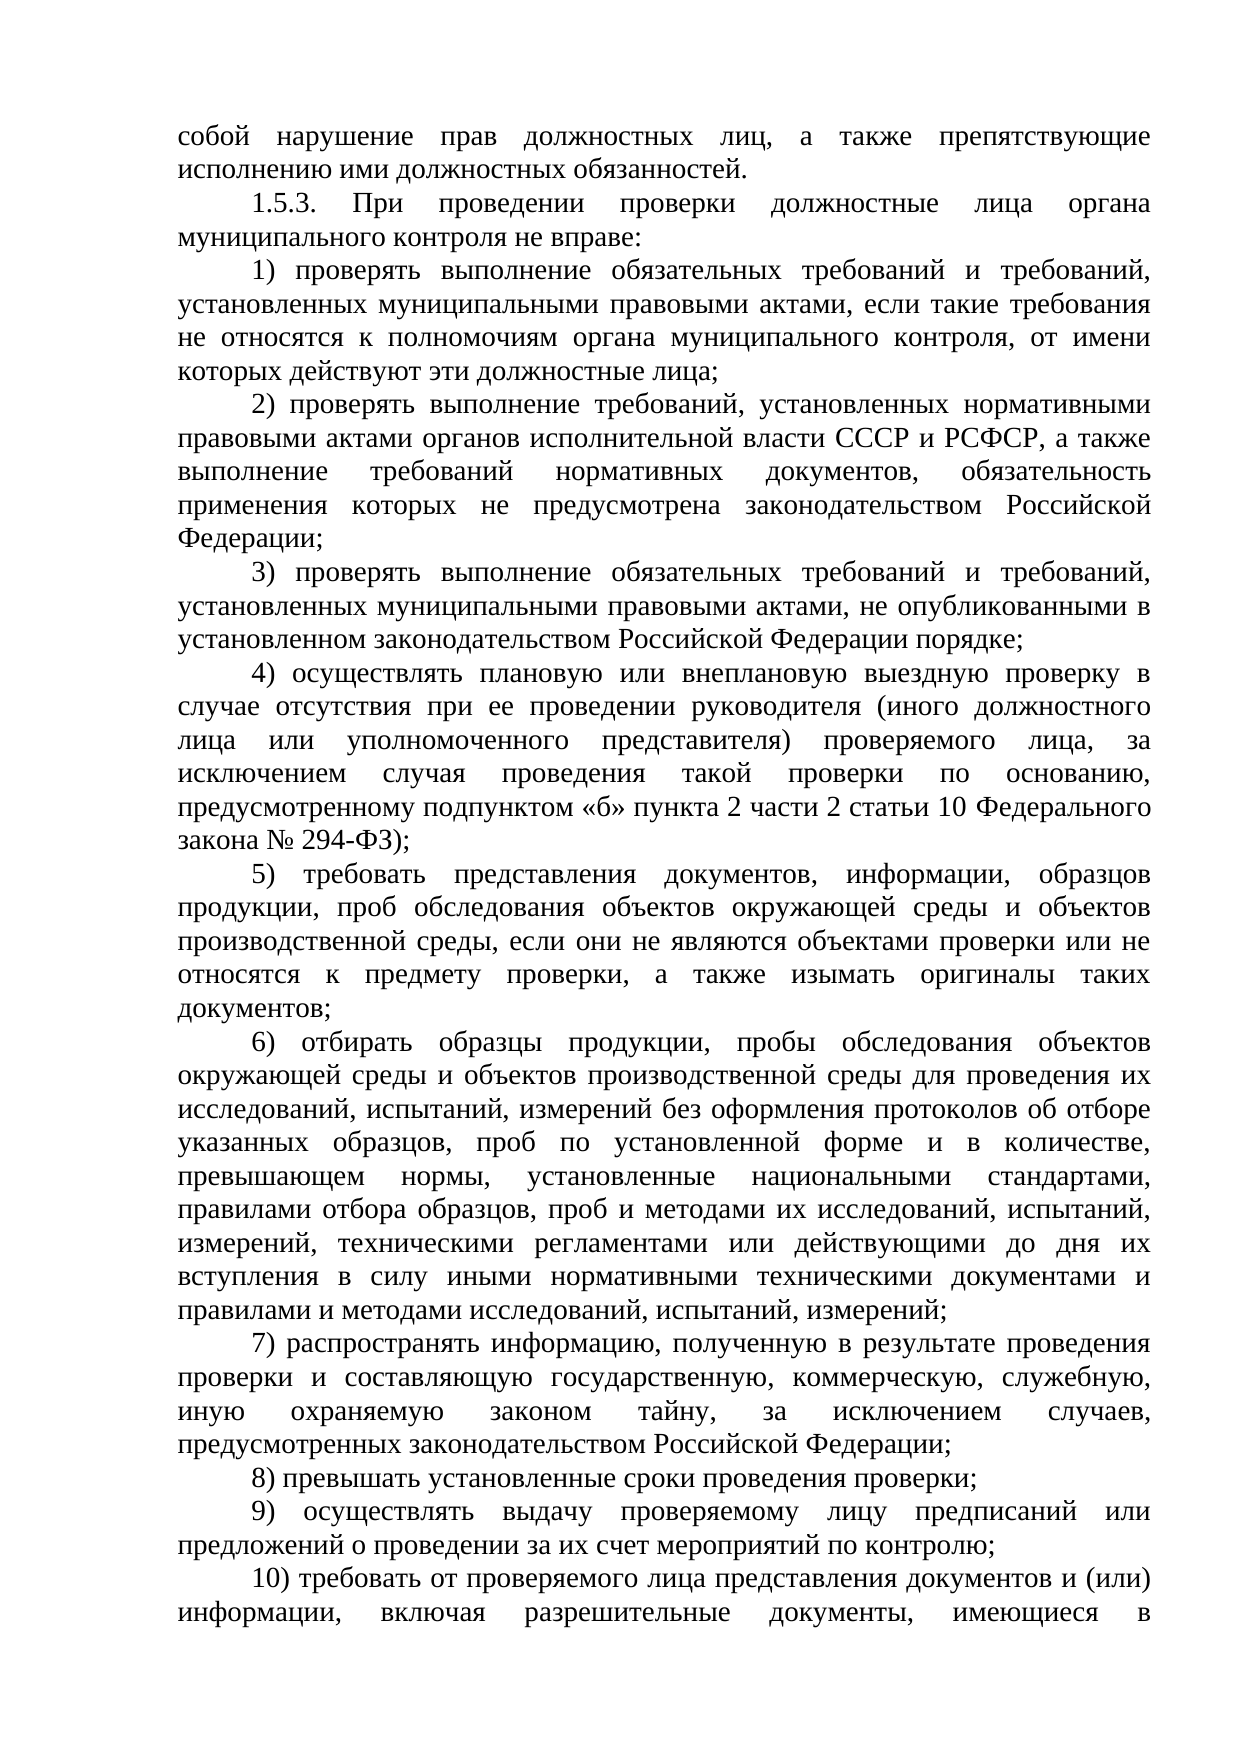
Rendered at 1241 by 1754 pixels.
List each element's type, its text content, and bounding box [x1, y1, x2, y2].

text 2) проверять выполнение требований, установленных нормативными правовыми актами органов исполнительной власти СССР и РСФСР, а также выполнение требований нормативных документов, обязательность применения которых не предусмотрена законодательством Российской Федерации; [177, 386, 1152, 554]
text 1) проверять выполнение обязательных требований и требований, установленных муниципальными правовыми актами, если такие требования не относятся к полномочиям органа муниципального контроля, от имени которых действуют эти должностные лица; [177, 252, 1152, 386]
text 4) осуществлять плановую или внеплановую выездную проверку в случае отсутствия при ее проведении руководителя (иного должностного лица или уполномоченного представителя) проверяемого лица, за исключением случая проведения такой проверки по основанию, предусмотренному подпунктом «б» пункта 2 части 2 статьи 10 Федерального закона № 294-ФЗ); [177, 655, 1152, 856]
text 5) требовать представления документов, информации, образцов продукции, проб обследования объектов окружающей среды и объектов производственной среды, если они не являются объектами проверки или не относятся к предмету проверки, а также изымать оригиналы таких документов; [177, 856, 1152, 1024]
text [177, 1560, 1152, 1627]
text 6) отбирать образцы продукции, пробы обследования объектов окружающей среды и объектов производственной среды для проведения их исследований, испытаний, измерений без оформления протоколов об отборе указанных образцов, проб по установленной форме и в количестве, превышающем нормы, установленные национальными стандартами, правилами отбора образцов, проб и методами их исследований, испытаний, измерений, техническими регламентами или действующими до дня их вступления в силу иными нормативными техническими документами и правилами и методами исследований, испытаний, измерений; [177, 1024, 1152, 1326]
text 9) осуществлять выдачу проверяемому лицу предписаний или предложений о проведении за их счет мероприятий по контролю; [177, 1493, 1152, 1560]
text 1.5.3. При проведении проверки должностные лица органа муниципального контроля не вправе: [177, 185, 1152, 252]
text 7) распространять информацию, полученную в результате проведения проверки и составляющую государственную, коммерческую, служебную, иную охраняемую законом тайну, за исключением случаев, предусмотренных законодательством Российской Федерации; [177, 1326, 1152, 1460]
text 8) превышать установленные сроки проведения проверки; [177, 1460, 1152, 1493]
text 3) проверять выполнение обязательных требований и требований, установленных муниципальными правовыми актами, не опубликованными в установленном законодательством Российской Федерации порядке; [177, 554, 1152, 655]
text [177, 118, 1152, 185]
